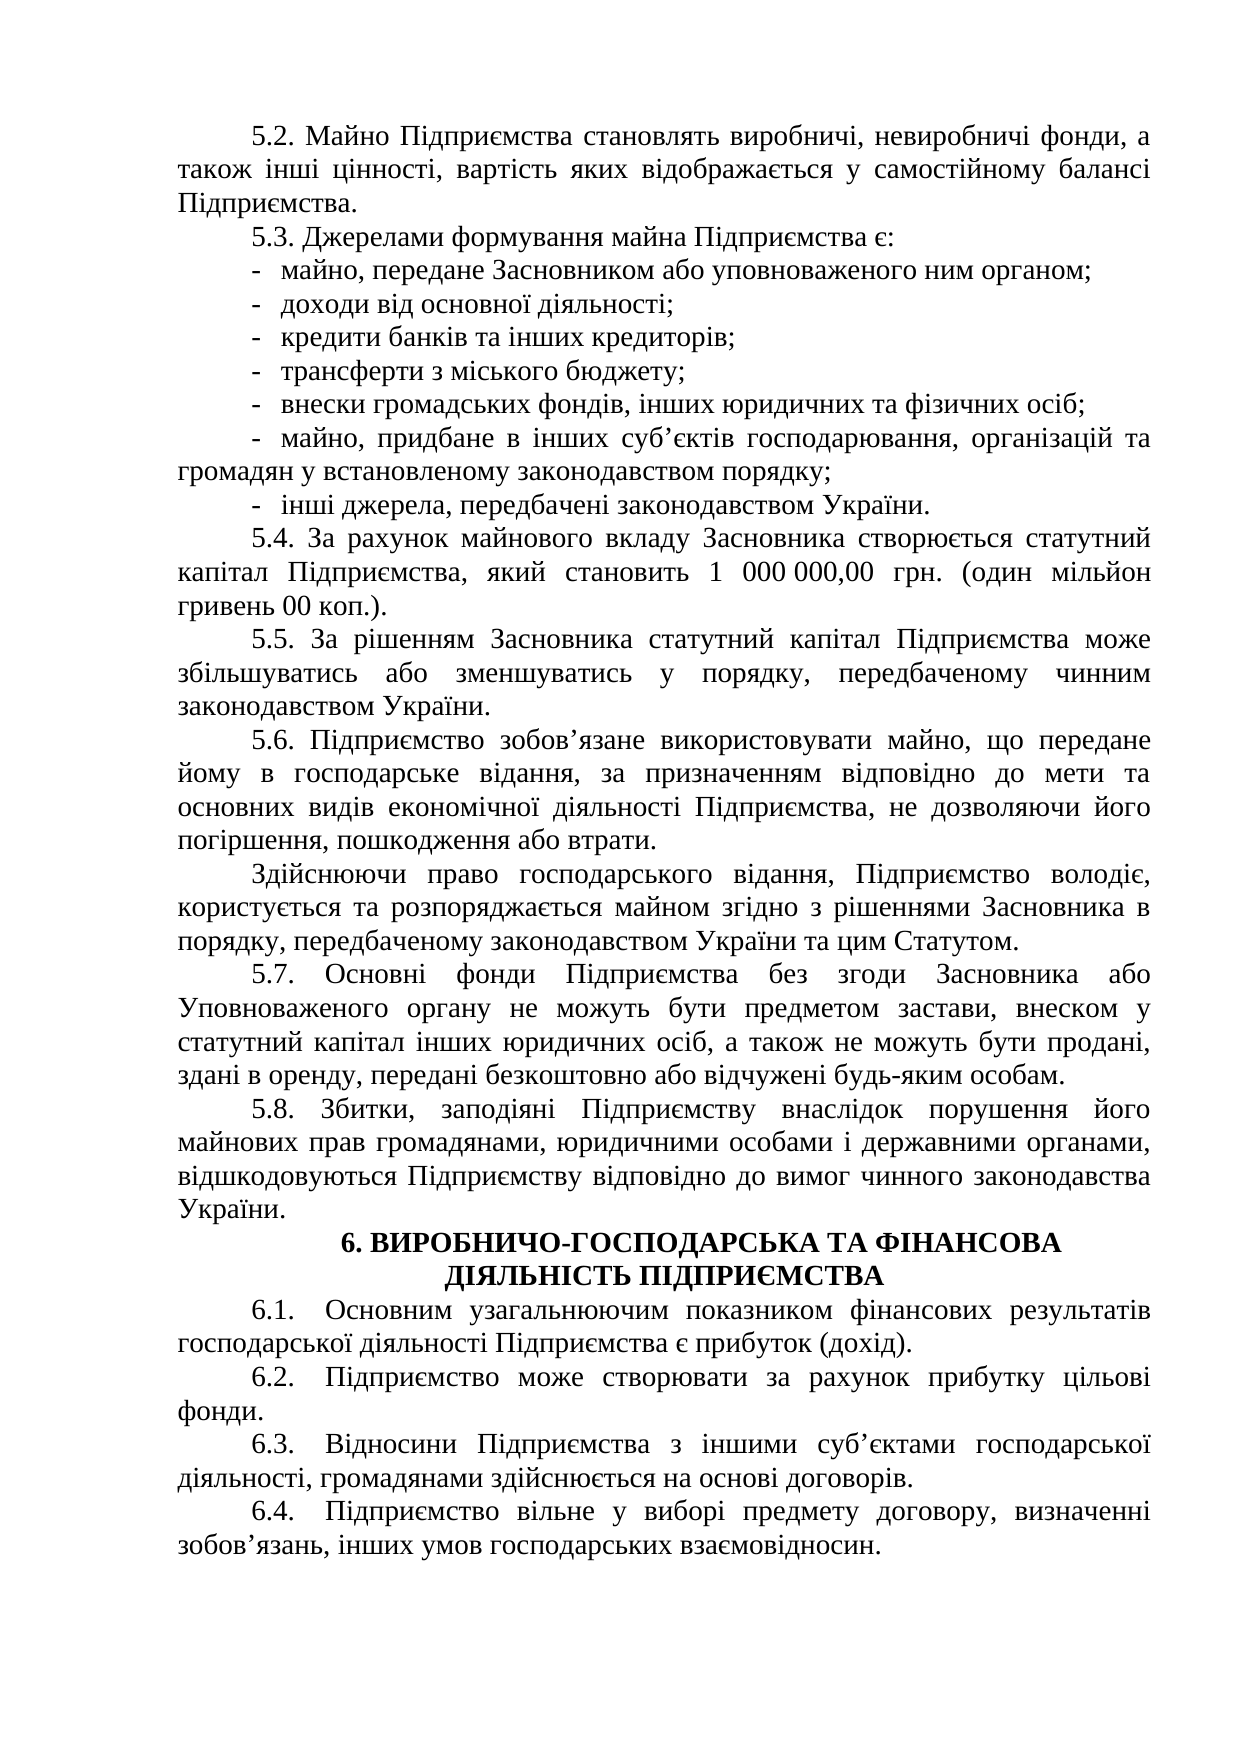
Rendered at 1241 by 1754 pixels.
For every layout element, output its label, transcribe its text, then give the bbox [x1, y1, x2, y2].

list внески громадських фондів, інших юридичних та фізичних осіб; [177, 386, 1152, 420]
list 5.7. Основні фонди Підприємства без згоди Засновника або Уповноваженого органу не можуть бути предметом застави, внеском у статутний капітал інших юридичних осіб, а також не можуть бути продані, здані в оренду, передані безкоштовно або відчужені будь-яким особам. [177, 957, 1152, 1091]
list майно, передане Засновником або уповноваженого ним органом; [177, 252, 1152, 286]
list 5.6. Підприємство зобов’язане використовувати майно, що передане йому в господарське відання, за призначенням відповідно до мети та основних видів економічної діяльності Підприємства, не дозволяючи його погіршення, пошкодження або втрати. [177, 722, 1152, 856]
list 6.3. Відносини Підприємства з іншими суб’єктами господарської діяльності, громадянами здійснюється на основі договорів. [177, 1426, 1152, 1493]
list 6.2. Підприємство може створювати за рахунок прибутку цільові фонди. [177, 1359, 1152, 1426]
list майно, придбане в інших суб’єктів господарювання, організацій та громадян у встановленому законодавством порядку; [177, 420, 1152, 487]
list Здійснюючи право господарського відання, Підприємство володіє, користується та розпоряджається майном згідно з рішеннями Засновника в порядку, передбаченому законодавством України та цим Статутом. [177, 856, 1152, 957]
list доходи від основної діяльності; [177, 286, 1152, 319]
list 5.2. Майно Підприємства становлять виробничі, невиробничі фонди, а також інші цінності, вартість яких відображається у самостійному балансі Підприємства. [177, 118, 1152, 219]
list 6.1. Основним узагальнюючим показником фінансових результатів господарської діяльності Підприємства є прибуток (дохід). [177, 1292, 1152, 1359]
list 6. ВИРОБНИЧО-ГОСПОДАРСЬКА ТА ФІНАНСОВА ДІЯЛЬНІСТЬ ПІДПРИЄМСТВА [177, 1225, 1152, 1292]
list інші джерела, передбачені законодавством України. [177, 487, 1152, 521]
list 5.4. За рахунок майнового вкладу Засновника створюється статутний капітал Підприємства, який становить 1 000 000,00 грн. (один мільйон гривень 00 коп.). [177, 521, 1152, 621]
list кредити банків та інших кредиторів; [177, 319, 1152, 353]
list 5.5. За рішенням Засновника статутний капітал Підприємства може збільшуватись або зменшуватись у порядку, передбаченому чинним законодавством України. [177, 621, 1152, 722]
list трансферти з міського бюджету; [177, 353, 1152, 386]
text 5.3. Джерелами формування майна Підприємства є: [177, 219, 1152, 252]
list 6.4. Підприємство вільне у виборі предмету договору, визначенні зобов’язань, інших умов господарських взаємовідносин. [177, 1493, 1152, 1560]
list 5.8. Збитки, заподіяні Підприємству внаслідок порушення його майнових прав громадянами, юридичними особами і державними органами, відшкодовуються Підприємству відповідно до вимог чинного законодавства України. [177, 1091, 1152, 1225]
